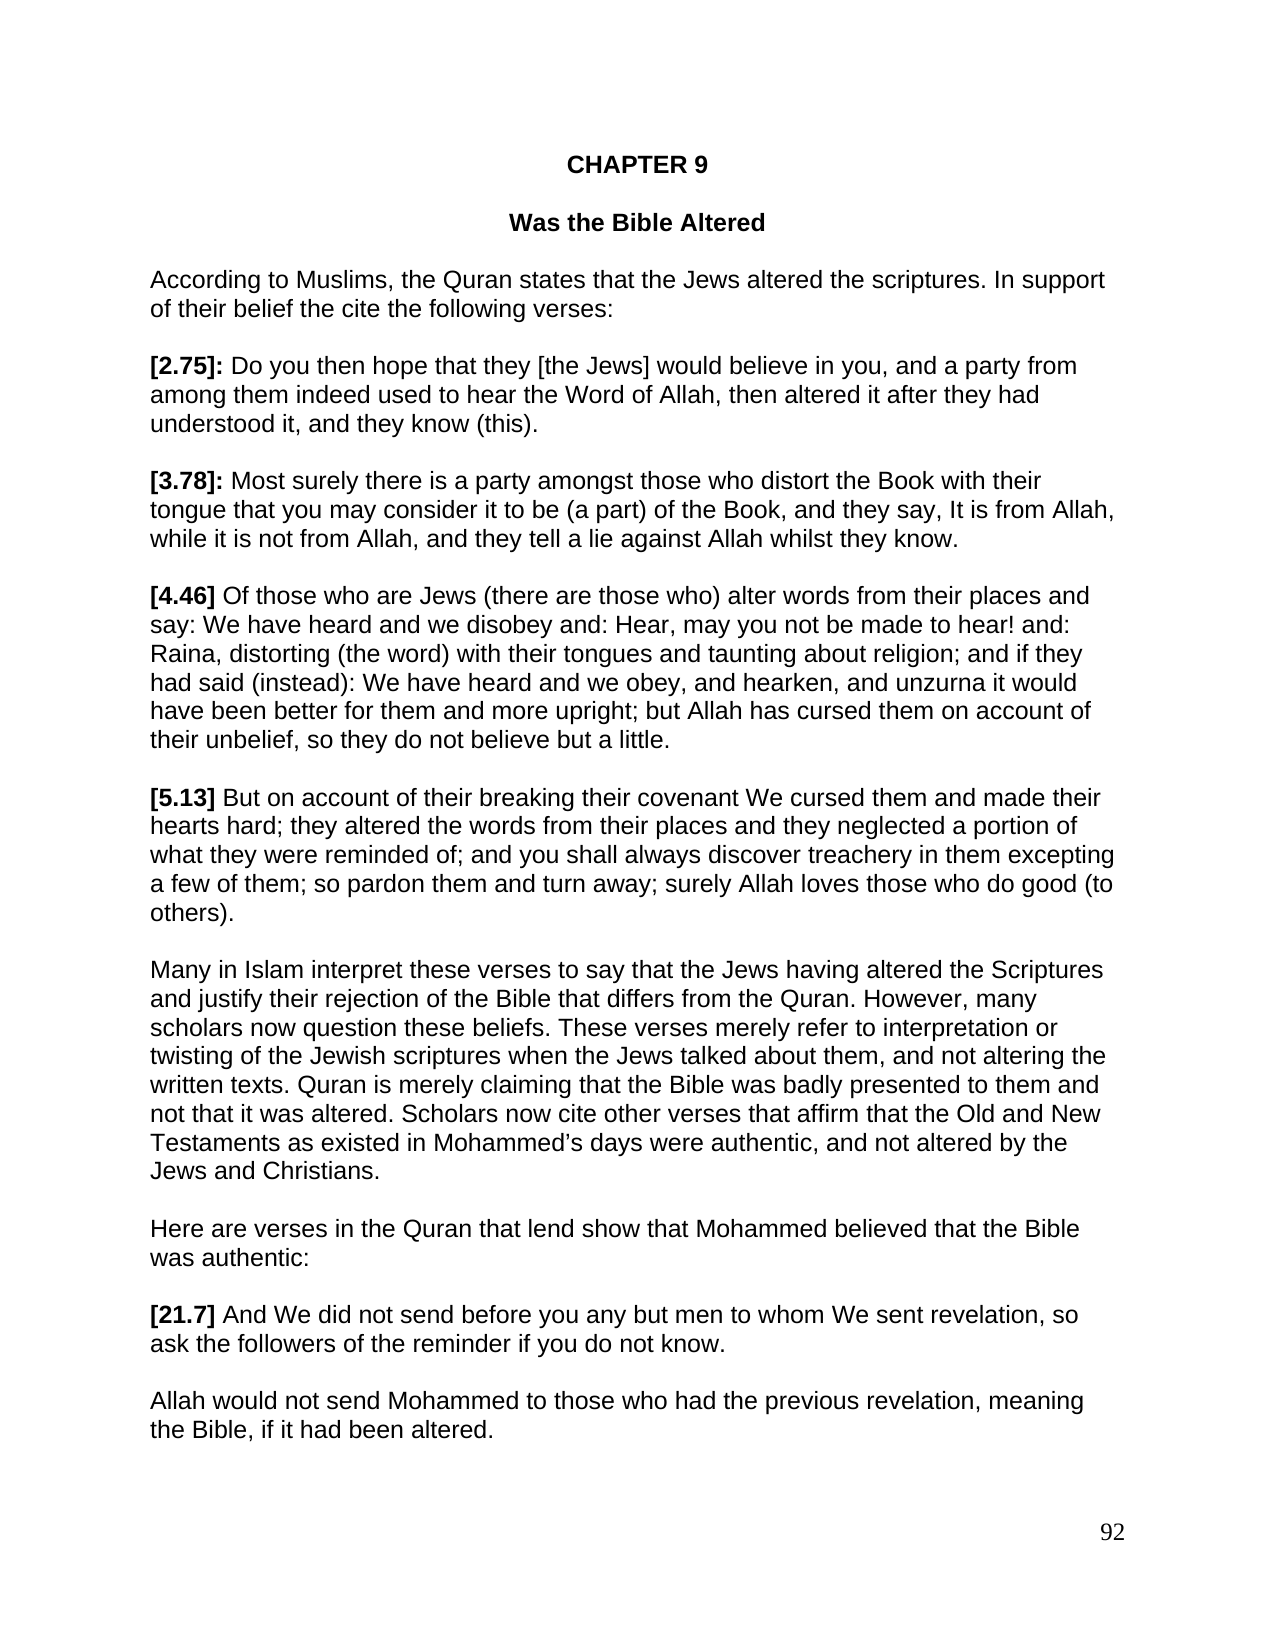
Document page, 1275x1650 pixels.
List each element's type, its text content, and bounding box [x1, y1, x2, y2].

text Was the Bible Altered [150, 207, 1125, 236]
text Allah would not send Mohammed to those who had the previous revelation, meaning the Bible, if it had been altered. [150, 1386, 1125, 1444]
text [5.13] But on account of their breaking their covenant We cursed them and made their hearts hard; they altered the words from their places and they neglected a portion of what they were reminded of; and you shall always discover treachery in them excepting a few of them; so pardon them and turn away; surely Allah loves those who do good (to others). [150, 782, 1125, 926]
text According to Muslims, the Quran states that the Jews altered the scriptures. In support of their belief the cite the following verses: [150, 265, 1125, 322]
text [3.78]: Most surely there is a party amongst those who distort the Book with their tongue that you may consider it to be (a part) of the Book, and they say, It is from Allah, while it is not from Allah, and they tell a lie against Allah whilst they know. [150, 466, 1125, 552]
text [21.7] And We did not send before you any but men to whom We sent revelation, so ask the followers of the reminder if you do not know. [150, 1300, 1125, 1357]
text [2.75]: Do you then hope that they [the Jews] would believe in you, and a party from among them indeed used to hear the Word of Allah, then altered it after they had understood it, and they know (this). [150, 351, 1125, 437]
text [4.46] Of those who are Jews (there are those who) alter words from their places and say: We have heard and we disobey and: Hear, may you not be made to hear! and: Raina, distorting (the word) with their tongues and taunting about religion; and if they had said (instead): We have heard and we obey, and hearken, and unzurna it would have been better for them and more upright; but Allah has cursed them on account of their unbelief, so they do not believe but a little. [150, 581, 1125, 754]
text CHAPTER 9 [150, 150, 1125, 179]
text Many in Islam interpret these verses to say that the Jews having altered the Scriptures and justify their rejection of the Bible that differs from the Quran. However, many scholars now question these beliefs. These verses merely refer to interpretation or twisting of the Jewish scriptures when the Jews talked about them, and not altering the written texts. Quran is merely claiming that the Bible was badly presented to them and not that it was altered. Scholars now cite other verses that affirm that the Old and New Testaments as existed in Mohammed’s days were authentic, and not altered by the Jews and Christians. [150, 955, 1125, 1185]
text Here are verses in the Quran that lend show that Mohammed believed that the Bible was authentic: [150, 1214, 1125, 1271]
